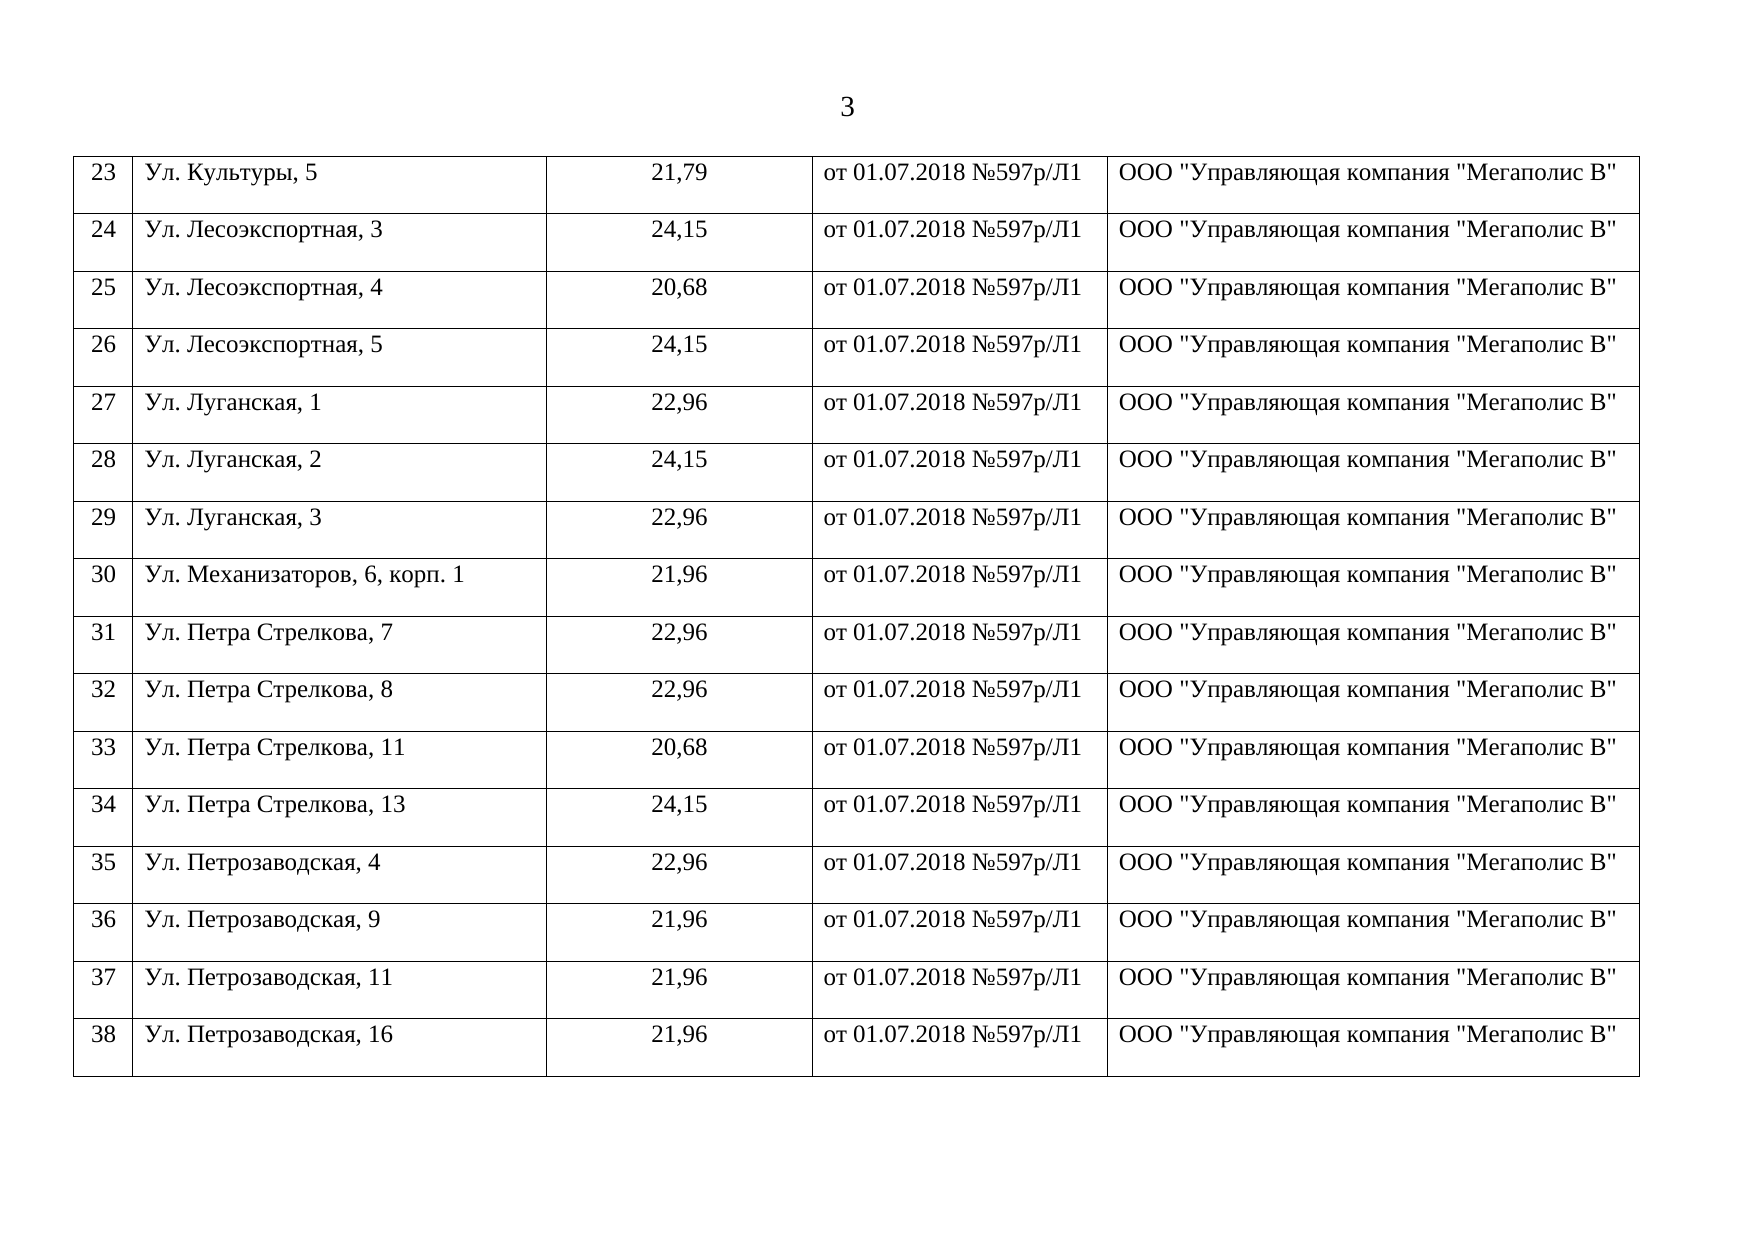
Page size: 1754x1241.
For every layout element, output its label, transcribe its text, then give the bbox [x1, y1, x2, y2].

table_cell от 01.07.2018 №597р/Л1 [813, 1019, 1107, 1076]
table_cell Ул. Петрозаводская, 4 [133, 847, 546, 903]
table_cell 35 [74, 847, 132, 903]
table_cell 24,15 [547, 214, 812, 271]
table_cell Ул. Механизаторов, 6, корп. 1 [133, 559, 546, 616]
table_cell Ул. Петрозаводская, 11 [133, 962, 546, 1018]
table_cell ООО "Управляющая компания "Мегаполис В" [1108, 559, 1639, 616]
table_cell 27 [74, 387, 132, 443]
table_cell 22,96 [547, 387, 812, 443]
table_cell 22,96 [547, 847, 812, 903]
table_cell 24,15 [547, 444, 812, 501]
table_cell от 01.07.2018 №597р/Л1 [813, 617, 1107, 673]
table_cell от 01.07.2018 №597р/Л1 [813, 732, 1107, 788]
table_cell от 01.07.2018 №597р/Л1 [813, 904, 1107, 961]
table_cell от 01.07.2018 №597р/Л1 [813, 847, 1107, 903]
table_cell Ул. Лесоэкспортная, 4 [133, 272, 546, 328]
text 3 [59, 89, 1636, 122]
table_cell от 01.07.2018 №597р/Л1 [813, 387, 1107, 443]
table_cell ООО "Управляющая компания "Мегаполис В" [1108, 214, 1639, 271]
table_cell 22,96 [547, 617, 812, 673]
table_cell ООО "Управляющая компания "Мегаполис В" [1108, 502, 1639, 558]
table_header 23 [74, 157, 132, 213]
table_cell Ул. Петра Стрелкова, 7 [133, 617, 546, 673]
table_cell 32 [74, 674, 132, 731]
table_cell ООО "Управляющая компания "Мегаполис В" [1108, 674, 1639, 731]
table_cell 24,15 [547, 789, 812, 846]
table_cell Ул. Петра Стрелкова, 11 [133, 732, 546, 788]
table_cell ООО "Управляющая компания "Мегаполис В" [1108, 329, 1639, 386]
table_header ООО "Управляющая компания "Мегаполис В" [1108, 157, 1639, 213]
table_cell от 01.07.2018 №597р/Л1 [813, 502, 1107, 558]
table_cell 21,96 [547, 962, 812, 1018]
table_cell от 01.07.2018 №597р/Л1 [813, 444, 1107, 501]
table_cell 34 [74, 789, 132, 846]
table_cell 30 [74, 559, 132, 616]
table_cell Ул. Петра Стрелкова, 13 [133, 789, 546, 846]
table_cell 24,15 [547, 329, 812, 386]
table_cell ООО "Управляющая компания "Мегаполис В" [1108, 732, 1639, 788]
table_cell ООО "Управляющая компания "Мегаполис В" [1108, 962, 1639, 1018]
table_cell от 01.07.2018 №597р/Л1 [813, 214, 1107, 271]
table_cell Ул. Лесоэкспортная, 5 [133, 329, 546, 386]
table_cell ООО "Управляющая компания "Мегаполис В" [1108, 1019, 1639, 1076]
table_cell 37 [74, 962, 132, 1018]
table_cell 21,96 [547, 904, 812, 961]
table_cell от 01.07.2018 №597р/Л1 [813, 674, 1107, 731]
table_cell ООО "Управляющая компания "Мегаполис В" [1108, 617, 1639, 673]
table_cell ООО "Управляющая компания "Мегаполис В" [1108, 904, 1639, 961]
table_cell Ул. Петрозаводская, 9 [133, 904, 546, 961]
table_cell от 01.07.2018 №597р/Л1 [813, 962, 1107, 1018]
table_cell 36 [74, 904, 132, 961]
table_cell 21,96 [547, 559, 812, 616]
table_header Ул. Культуры, 5 [133, 157, 546, 213]
table_cell Ул. Луганская, 2 [133, 444, 546, 501]
table_cell 38 [74, 1019, 132, 1076]
table_cell от 01.07.2018 №597р/Л1 [813, 789, 1107, 846]
table_cell Ул. Луганская, 3 [133, 502, 546, 558]
table_cell 21,96 [547, 1019, 812, 1076]
table_cell Ул. Петрозаводская, 16 [133, 1019, 546, 1076]
table_cell 31 [74, 617, 132, 673]
table_cell от 01.07.2018 №597р/Л1 [813, 559, 1107, 616]
table_cell 24 [74, 214, 132, 271]
table_cell ООО "Управляющая компания "Мегаполис В" [1108, 272, 1639, 328]
table_cell 28 [74, 444, 132, 501]
table_cell 26 [74, 329, 132, 386]
table_cell от 01.07.2018 №597р/Л1 [813, 272, 1107, 328]
table_cell 25 [74, 272, 132, 328]
table_cell Ул. Лесоэкспортная, 3 [133, 214, 546, 271]
table_cell Ул. Петра Стрелкова, 8 [133, 674, 546, 731]
table_cell 22,96 [547, 674, 812, 731]
table_cell 20,68 [547, 732, 812, 788]
table_header 21,79 [547, 157, 812, 213]
table_cell ООО "Управляющая компания "Мегаполис В" [1108, 789, 1639, 846]
table_cell ООО "Управляющая компания "Мегаполис В" [1108, 387, 1639, 443]
table_cell 33 [74, 732, 132, 788]
table_header от 01.07.2018 №597р/Л1 [813, 157, 1107, 213]
table_cell 20,68 [547, 272, 812, 328]
table_cell 29 [74, 502, 132, 558]
table_cell Ул. Луганская, 1 [133, 387, 546, 443]
table_cell ООО "Управляющая компания "Мегаполис В" [1108, 444, 1639, 501]
table_cell 22,96 [547, 502, 812, 558]
table_cell ООО "Управляющая компания "Мегаполис В" [1108, 847, 1639, 903]
table_cell от 01.07.2018 №597р/Л1 [813, 329, 1107, 386]
